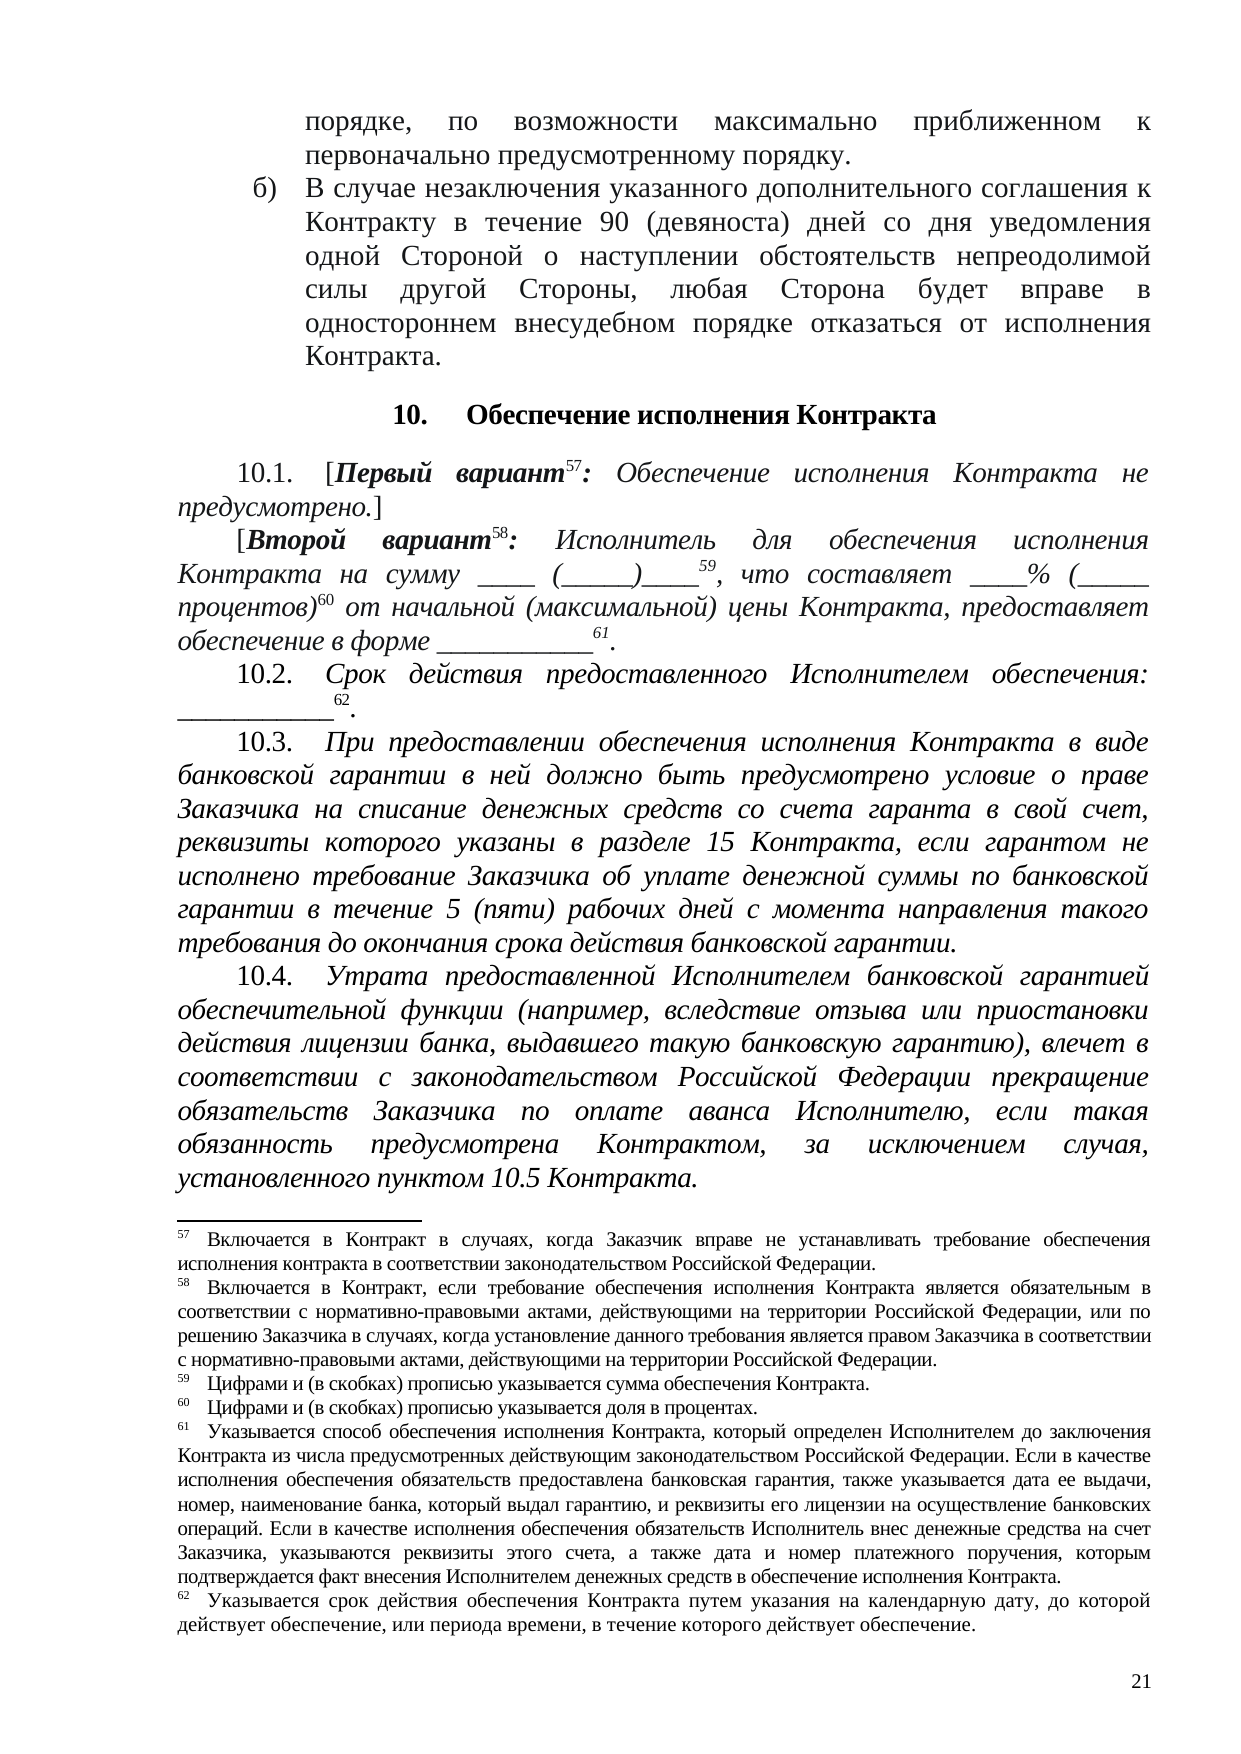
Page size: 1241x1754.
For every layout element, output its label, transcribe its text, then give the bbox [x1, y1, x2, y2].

list Срок действия предоставленного Исполнителем обеспечения: ___________. [177, 657, 1152, 724]
list В случае незаключения указанного дополнительного соглашения к Контракту в течение 90 (девяноста) дней со дня уведомления одной Стороной о наступлении обстоятельств непреодолимой силы другой Стороны, любая Сторона будет вправе в одностороннем внесудебном порядке отказаться от исполнения Контракта. [252, 171, 1152, 372]
list Утрата предоставленной Исполнителем банковской гарантией обеспечительной функции (например, вследствие отзыва или приостановки действия лицензии банка, выдавшего такую банковскую гарантию), влечет в соответствии с законодательством Российской Федерации прекращение обязательств Заказчика по оплате аванса Исполнителю, если такая обязанность предусмотрена Контрактом, за исключением случая, установленного пунктом 10.5 Контракта. [177, 958, 1152, 1193]
list При предоставлении обеспечения исполнения Контракта в виде банковской гарантии в ней должно быть предусмотрено условие о праве Заказчика на списание денежных средств со счета гаранта в свой счет, реквизиты которого указаны в разделе 15 Контракта, если гарантом не исполнено требование Заказчика об уплате денежной суммы по банковской гарантии в течение 5 (пяти) рабочих дней с момента направления такого требования до окончания срока действия банковской гарантии. [177, 724, 1152, 958]
text [Второй вариант: Исполнитель для обеспечения исполнения Контракта на сумму ____ (_____)____, что составляет ____% (_____ процентов) от начальной (максимальной) цены Контракта, предоставляет обеспечение в форме ___________. [177, 522, 1152, 657]
list [Первый вариант: Обеспечение исполнения Контракта не предусмотрено.] [177, 455, 1152, 522]
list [252, 103, 1152, 171]
subtitle Обеспечение исполнения Контракта [177, 397, 1152, 430]
